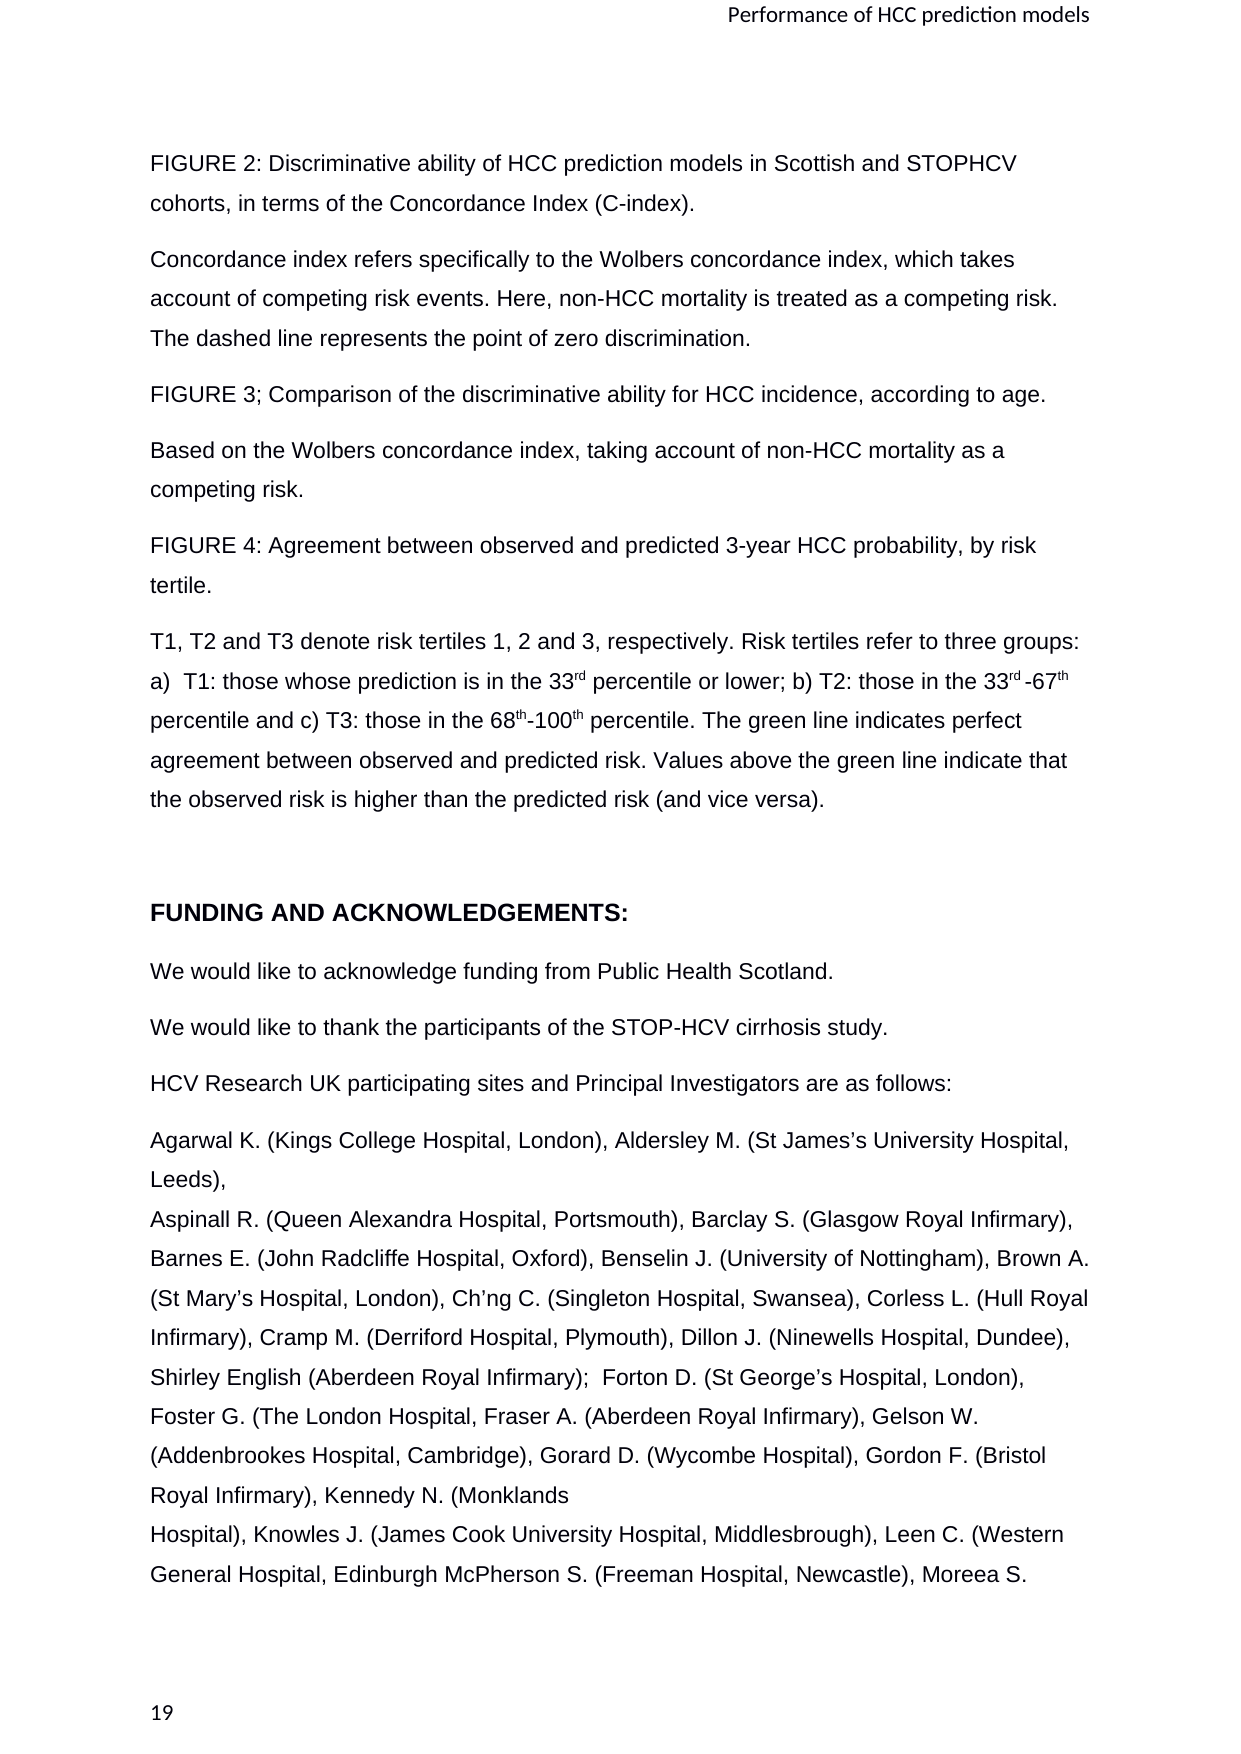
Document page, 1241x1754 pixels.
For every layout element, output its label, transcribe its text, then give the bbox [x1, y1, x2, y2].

text We would like to acknowledge funding from Public Health Scotland. [150, 958, 1090, 984]
text FUNDING AND ACKNOWLEDGEMENTS: [150, 898, 1090, 927]
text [150, 1521, 1090, 1587]
text FIGURE 4: Agreement between observed and predicted 3-year HCC probability, by risk tertile. [150, 532, 1090, 598]
text T1, T2 and T3 denote risk tertiles 1, 2 and 3, respectively. Risk tertiles refer to three groups: a) T1: those whose prediction is in the 33rd percentile or lower; b) T2: those in the 33rd -67th percentile and c) T3: those in the 68th-100th percentile. The green line indicates perfect agreement between observed and predicted risk. Values above the green line indicate that the observed risk is higher than the predicted risk (and vice versa). [150, 628, 1090, 812]
text HCV Research UK participating sites and Principal Investigators are as follows: [150, 1070, 1090, 1097]
text Concordance index refers specifically to the Wolbers concordance index, which takes account of competing risk events. Here, non-HCC mortality is treated as a competing risk. The dashed line represents the point of zero discrimination. [150, 246, 1090, 351]
text Agarwal K. (Kings College Hospital, London), Aldersley M. (St James’s University Hospital, Leeds), [150, 1127, 1090, 1192]
text FIGURE 2: Discriminative ability of HCC prediction models in Scottish and STOPHCV cohorts, in terms of the Concordance Index (C-index). [150, 150, 1090, 216]
text We would like to thank the participants of the STOP-HCV cirrhosis study. [150, 1014, 1090, 1041]
text FIGURE 3; Comparison of the discriminative ability for HCC incidence, according to age. [150, 381, 1090, 407]
text Aspinall R. (Queen Alexandra Hospital, Portsmouth), Barclay S. (Glasgow Royal Infirmary), Barnes E. (John Radcliffe Hospital, Oxford), Benselin J. (University of Nottingham), Brown A. (St Mary’s Hospital, London), Ch’ng C. (Singleton Hospital, Swansea), Corless L. (Hull Royal Infirmary), Cramp M. (Derriford Hospital, Plymouth), Dillon J. (Ninewells Hospital, Dundee), Shirley English (Aberdeen Royal Infirmary); Forton D. (St George’s Hospital, London), Foster G. (The London Hospital, Fraser A. (Aberdeen Royal Infirmary), Gelson W. (Addenbrookes Hospital, Cambridge), Gorard D. (Wycombe Hospital), Gordon F. (Bristol Royal Infirmary), Kennedy N. (Monklands [150, 1206, 1090, 1508]
text Based on the Wolbers concordance index, taking account of non-HCC mortality as a competing risk. [150, 437, 1090, 503]
